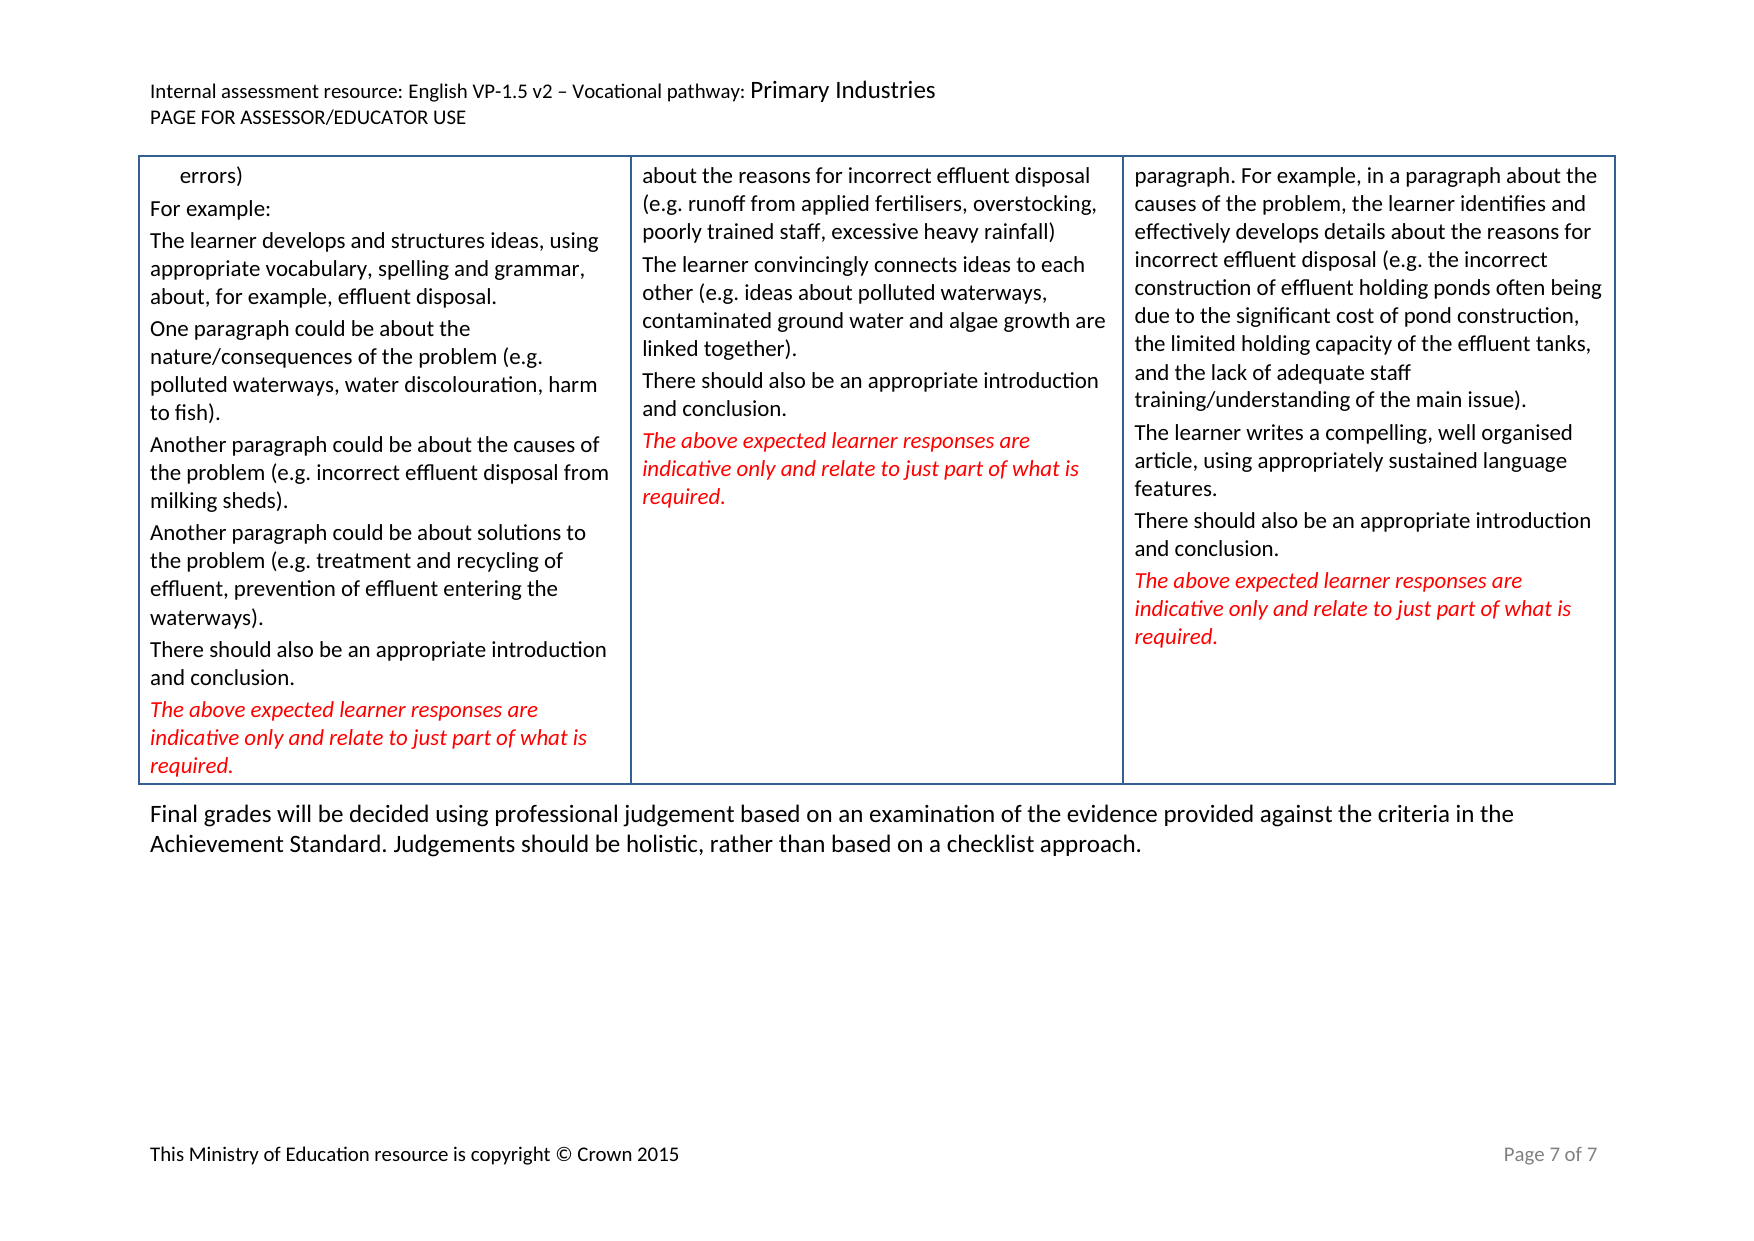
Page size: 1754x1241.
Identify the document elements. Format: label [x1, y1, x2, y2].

table_cell [140, 157, 630, 783]
table_cell [1124, 157, 1614, 783]
table_cell [632, 157, 1122, 783]
